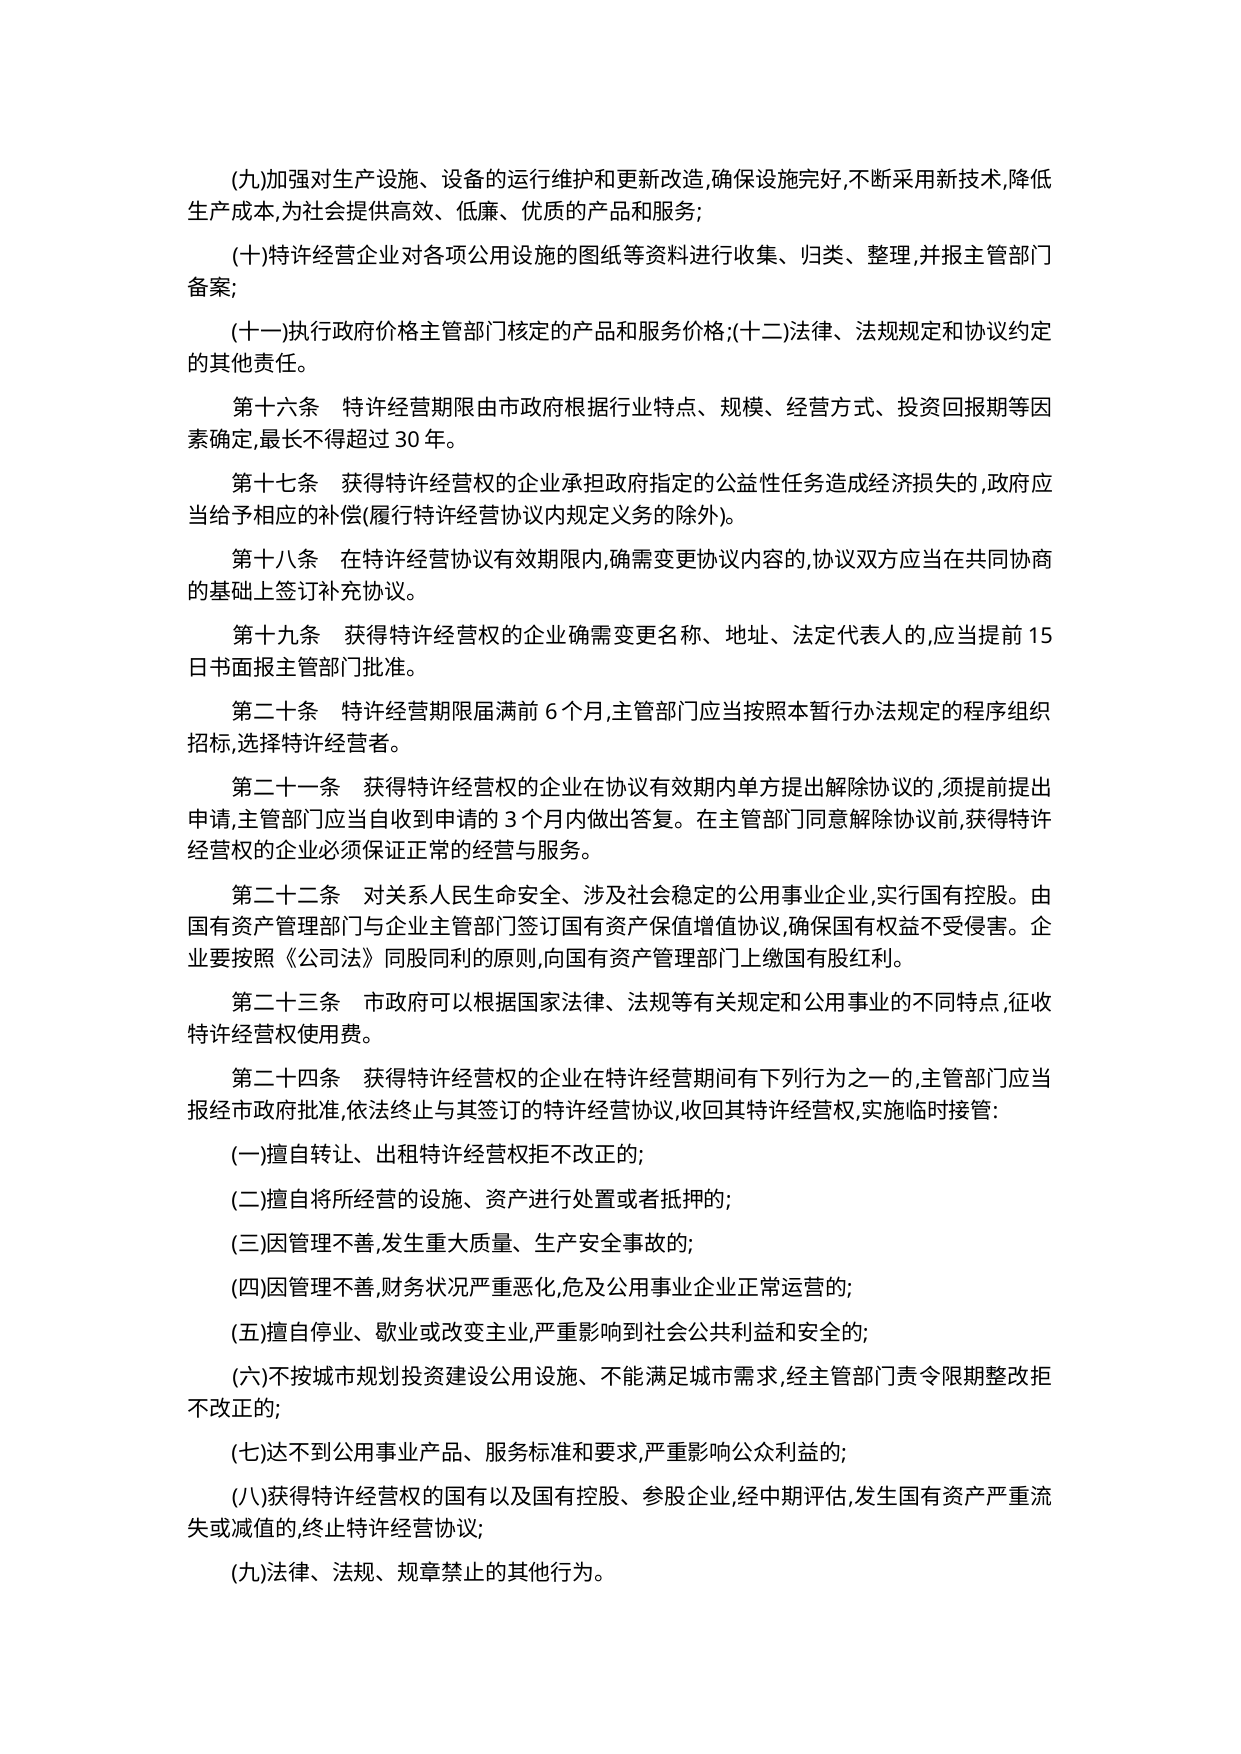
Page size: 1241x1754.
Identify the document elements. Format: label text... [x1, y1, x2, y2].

text 第十六条 特许经营期限由市政府根据行业特点、规模、经营方式、投资回报期等因素确定,最长不得超过30年。 [187, 390, 1053, 453]
text 第二十二条 对关系人民生命安全、涉及社会稳定的公用事业企业,实行国有控股。由国有资产管理部门与企业主管部门签订国有资产保值增值协议,确保国有权益不受侵害。企业要按照《公司法》同股同利的原则,向国有资产管理部门上缴国有股红利。 [187, 878, 1053, 973]
text (十一)执行政府价格主管部门核定的产品和服务价格;(十二)法律、法规规定和协议约定的其他责任。 [187, 314, 1053, 377]
text (三)因管理不善,发生重大质量、生产安全事故的; [187, 1226, 1053, 1258]
text 第十八条 在特许经营协议有效期限内,确需变更协议内容的,协议双方应当在共同协商的基础上签订补充协议。 [187, 542, 1053, 605]
text (五)擅自停业、歇业或改变主业,严重影响到社会公共利益和安全的; [187, 1314, 1053, 1346]
text (四)因管理不善,财务状况严重恶化,危及公用事业企业正常运营的; [187, 1270, 1053, 1302]
text (七)达不到公用事业产品、服务标准和要求,严重影响公众利益的; [187, 1435, 1053, 1467]
text (十)特许经营企业对各项公用设施的图纸等资料进行收集、归类、整理,并报主管部门备案; [187, 238, 1053, 302]
text (六)不按城市规划投资建设公用设施、不能满足城市需求,经主管部门责令限期整改拒不改正的; [187, 1359, 1053, 1422]
text 第二十四条 获得特许经营权的企业在特许经营期间有下列行为之一的,主管部门应当报经市政府批准,依法终止与其签订的特许经营协议,收回其特许经营权,实施临时接管: [187, 1061, 1053, 1125]
text (二)擅自将所经营的设施、资产进行处置或者抵押的; [187, 1182, 1053, 1213]
text (九)法律、法规、规章禁止的其他行为。 [187, 1555, 1053, 1587]
text 第十七条 获得特许经营权的企业承担政府指定的公益性任务造成经济损失的,政府应当给予相应的补偿(履行特许经营协议内规定义务的除外)。 [187, 466, 1053, 529]
text (一)擅自转让、出租特许经营权拒不改正的; [187, 1137, 1053, 1169]
text (八)获得特许经营权的国有以及国有控股、参股企业,经中期评估,发生国有资产严重流失或减值的,终止特许经营协议; [187, 1479, 1053, 1543]
text 第十九条 获得特许经营权的企业确需变更名称、地址、法定代表人的,应当提前15日书面报主管部门批准。 [187, 618, 1053, 681]
text 第二十三条 市政府可以根据国家法律、法规等有关规定和公用事业的不同特点,征收特许经营权使用费。 [187, 985, 1053, 1049]
text (九)加强对生产设施、设备的运行维护和更新改造,确保设施完好,不断采用新技术,降低生产成本,为社会提供高效、低廉、优质的产品和服务; [187, 162, 1053, 226]
text 第二十一条 获得特许经营权的企业在协议有效期内单方提出解除协议的,须提前提出申请,主管部门应当自收到申请的3个月内做出答复。在主管部门同意解除协议前,获得特许经营权的企业必须保证正常的经营与服务。 [187, 770, 1053, 865]
text 第二十条 特许经营期限届满前6个月,主管部门应当按照本暂行办法规定的程序组织招标,选择特许经营者。 [187, 694, 1053, 757]
